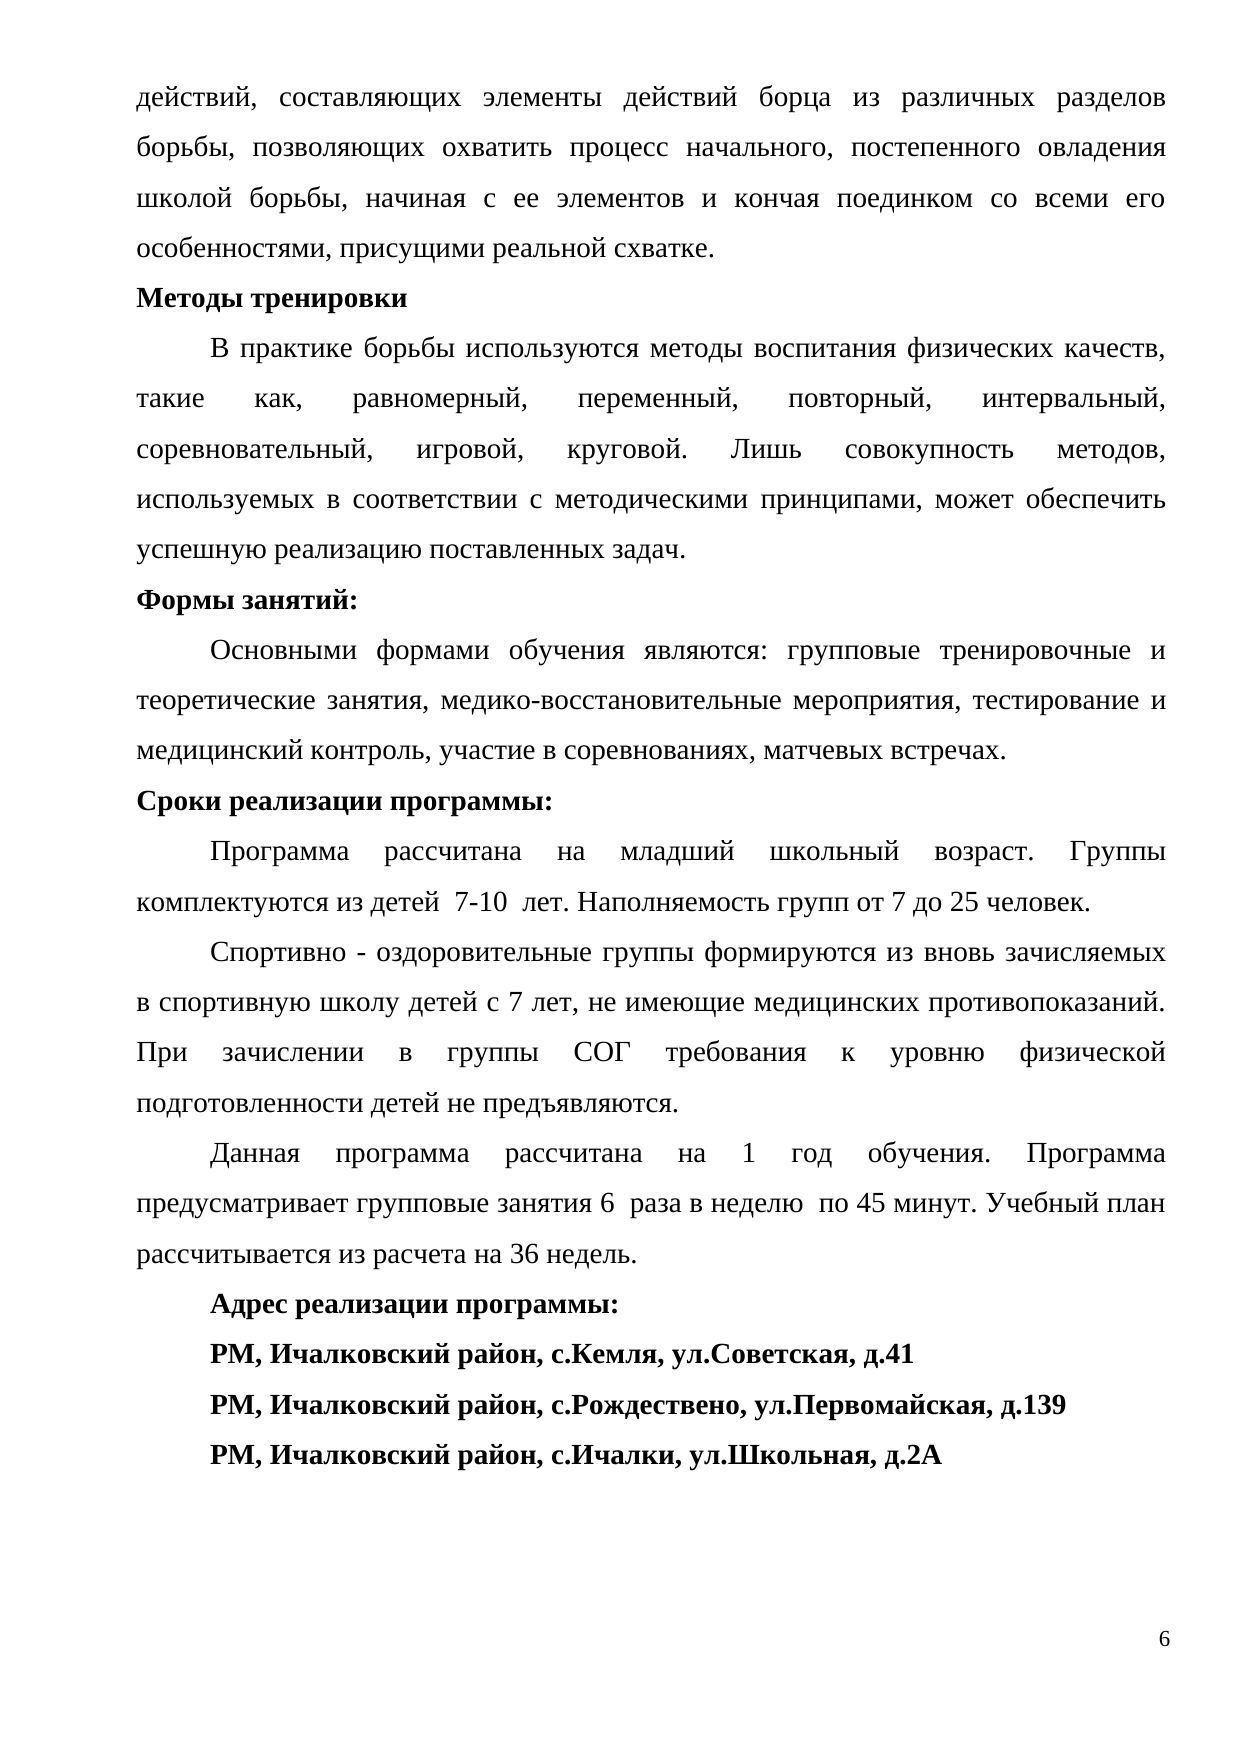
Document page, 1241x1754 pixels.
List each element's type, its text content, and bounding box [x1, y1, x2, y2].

text РМ, Ичалковский район, с.Кемля, ул.Советская, д.41 [136, 1336, 1167, 1370]
text Данная программа рассчитана на 1 год обучения. Программа предусматривает групповые занятия 6 раза в неделю по 45 минут. Учебный план рассчитывается из расчета на 36 недель. [136, 1135, 1167, 1269]
text РМ, Ичалковский район, с.Рождествено, ул.Первомайская, д.139 [136, 1387, 1167, 1420]
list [136, 79, 1167, 264]
text Сроки реализации программы: [136, 783, 1167, 817]
text Методы тренировки [136, 280, 1167, 314]
text Спортивно - оздоровительные группы формируются из вновь зачисляемых в спортивную школу детей с 7 лет, не имеющие медицинских противопоказаний. При зачислении в группы СОГ требования к уровню физической подготовленности детей не предъявляются. [136, 934, 1167, 1118]
text Программа рассчитана на младший школьный возраст. Группы комплектуются из детей 7-10 лет. Наполняемость групп от 7 до 25 человек. [136, 833, 1167, 917]
text Основными формами обучения являются: групповые тренировочные и теоретические занятия, медико-восстановительные мероприятия, тестирование и медицинский контроль, участие в соревнованиях, матчевых встречах. [136, 632, 1167, 766]
text Адрес реализации программы: [136, 1286, 1167, 1320]
text В практике борьбы используются методы воспитания физических качеств, такие как, равномерный, переменный, повторный, интервальный, соревновательный, игровой, круговой. Лишь совокупность методов, используемых в соответствии с методическими принципами, может обеспечить успешную реализацию поставленных задач. [136, 330, 1167, 565]
text РМ, Ичалковский район, с.Ичалки, ул.Школьная, д.2А [136, 1437, 1167, 1471]
text Формы занятий: [136, 582, 1167, 616]
